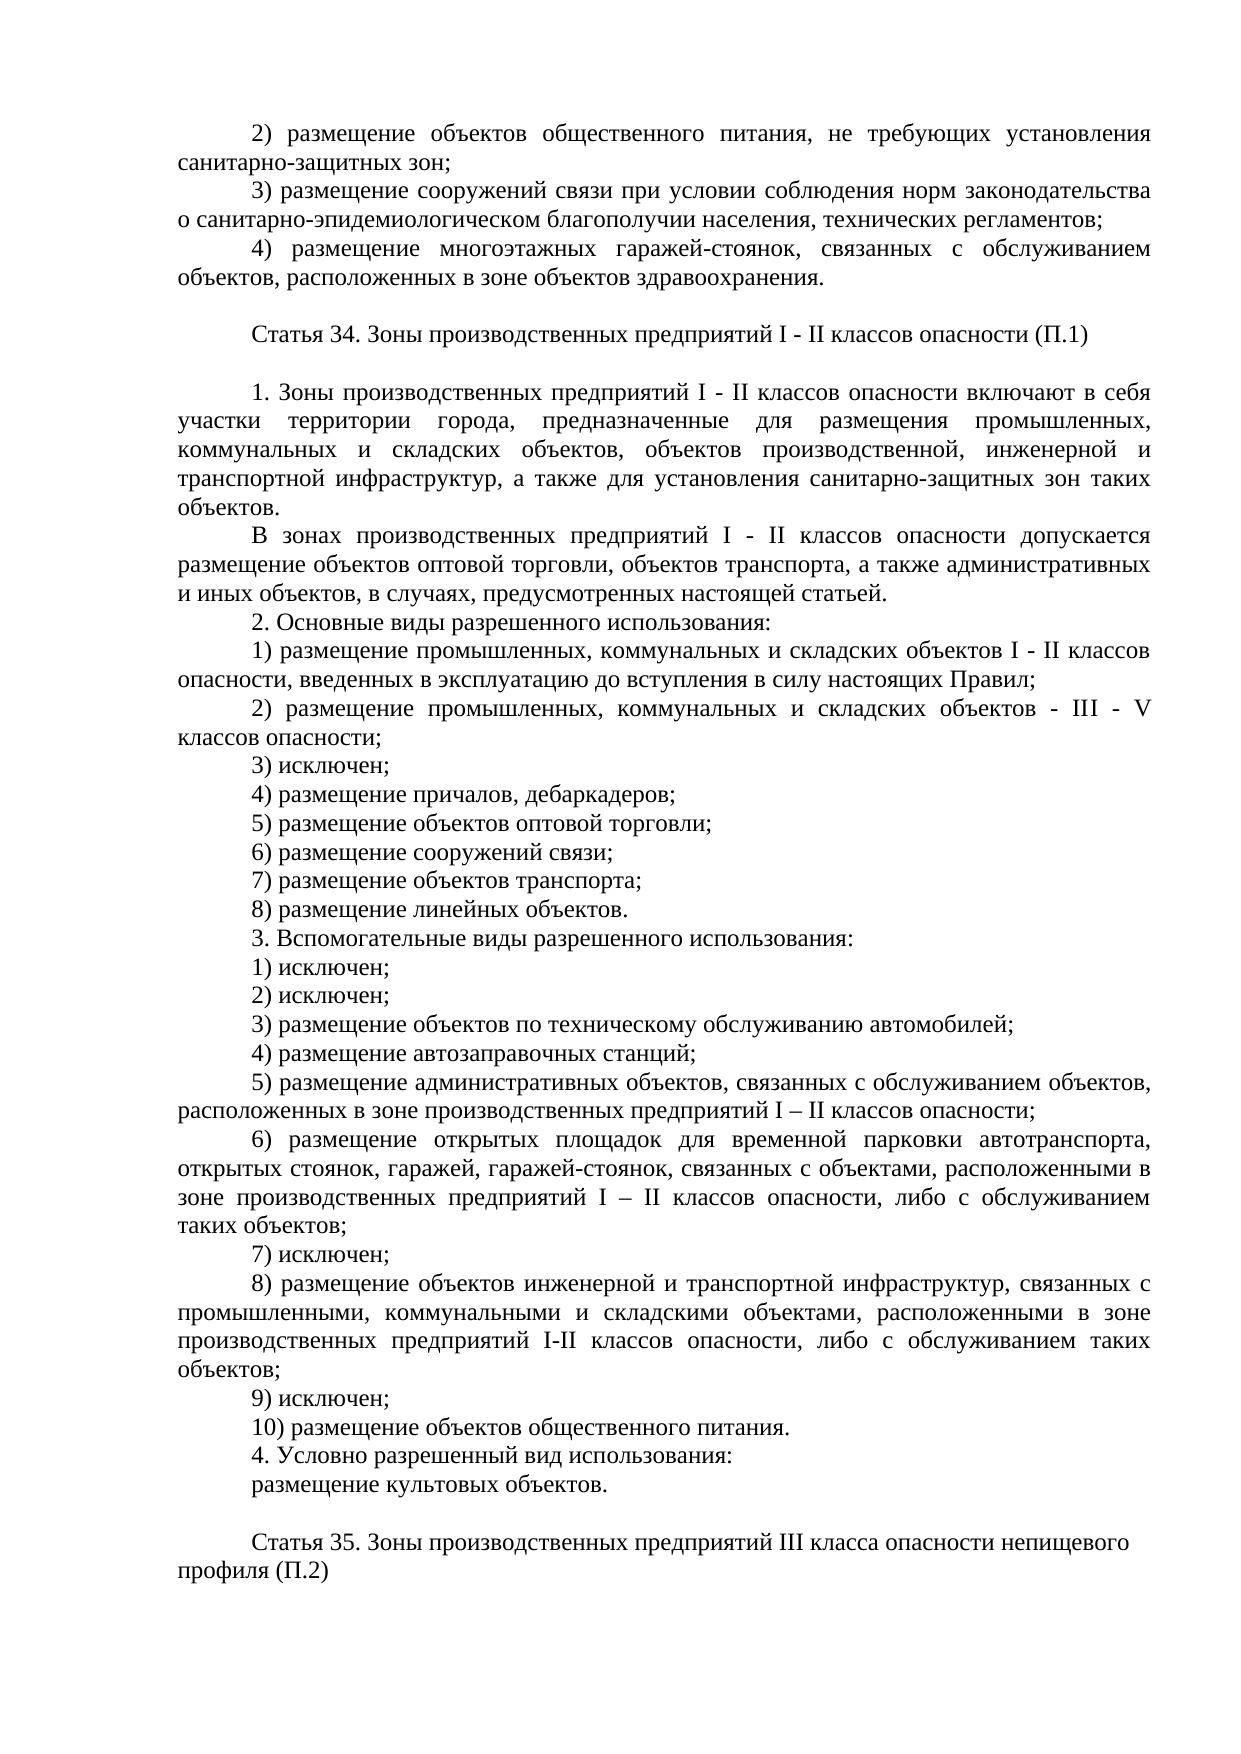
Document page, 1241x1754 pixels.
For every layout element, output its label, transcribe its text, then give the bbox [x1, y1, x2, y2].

text 8) размещение объектов инженерной и транспортной инфраструктур, связанных с промышленными, коммунальными и складскими объектами, расположенными в зоне производственных предприятий I-II классов опасности, либо с обслуживанием таких объектов; [177, 1268, 1152, 1383]
text 3) исключен; [177, 751, 1152, 779]
text 3) размещение сооружений связи при условии соблюдения норм законодательства о санитарно-эпидемиологическом благополучии населения, технических регламентов; [177, 176, 1152, 233]
text 4) размещение автозаправочных станций; [177, 1038, 1152, 1067]
text 6) размещение сооружений связи; [177, 837, 1152, 866]
text В зонах производственных предприятий I - II классов опасности допускается размещение объектов оптовой торговли, объектов транспорта, а также административных и иных объектов, в случаях, предусмотренных настоящей статьей. [177, 521, 1152, 607]
text 2) размещение объектов общественного питания, не требующих установления санитарно-защитных зон; [177, 118, 1152, 176]
text 2) размещение промышленных, коммунальных и складских объектов - III - V классов опасности; [177, 693, 1152, 751]
text Статья 35. Зоны производственных предприятий III класса опасности непищевого профиля (П.2) [177, 1527, 1152, 1584]
text 1. Зоны производственных предприятий I - II классов опасности включают в себя участки территории города, предназначенные для размещения промышленных, коммунальных и складских объектов, объектов производственной, инженерной и транспортной инфраструктур, а также для установления санитарно-защитных зон таких объектов. [177, 377, 1152, 521]
text 4. Условно разрешенный вид использования: [177, 1441, 1152, 1469]
text 3) размещение объектов по техническому обслуживанию автомобилей; [177, 1009, 1152, 1038]
text 5) размещение административных объектов, связанных с обслуживанием объектов, расположенных в зоне производственных предприятий I – II классов опасности; [177, 1067, 1152, 1124]
text 6) размещение открытых площадок для временной парковки автотранспорта, открытых стоянок, гаражей, гаражей-стоянок, связанных с объектами, расположенными в зоне производственных предприятий I – II классов опасности, либо с обслуживанием таких объектов; [177, 1124, 1152, 1239]
text 1) исключен; [177, 952, 1152, 981]
text 5) размещение объектов оптовой торговли; [177, 808, 1152, 837]
text 4) размещение многоэтажных гаражей-стоянок, связанных с обслуживанием объектов, расположенных в зоне объектов здравоохранения. [177, 233, 1152, 291]
text 8) размещение линейных объектов. [177, 894, 1152, 923]
text 9) исключен; [177, 1383, 1152, 1412]
text 1) размещение промышленных, коммунальных и складских объектов I - II классов опасности, введенных в эксплуатацию до вступления в силу настоящих Правил; [177, 636, 1152, 693]
text 10) размещение объектов общественного питания. [177, 1412, 1152, 1441]
text 2) исключен; [177, 981, 1152, 1009]
text 4) размещение причалов, дебаркадеров; [177, 779, 1152, 808]
text 3. Вспомогательные виды разрешенного использования: [177, 923, 1152, 952]
text Статья 34. Зоны производственных предприятий I - II классов опасности (П.1) [177, 319, 1152, 348]
text размещение культовых объектов. [177, 1469, 1152, 1498]
text 2. Основные виды разрешенного использования: [177, 607, 1152, 636]
text 7) размещение объектов транспорта; [177, 866, 1152, 894]
text 7) исключен; [177, 1239, 1152, 1268]
